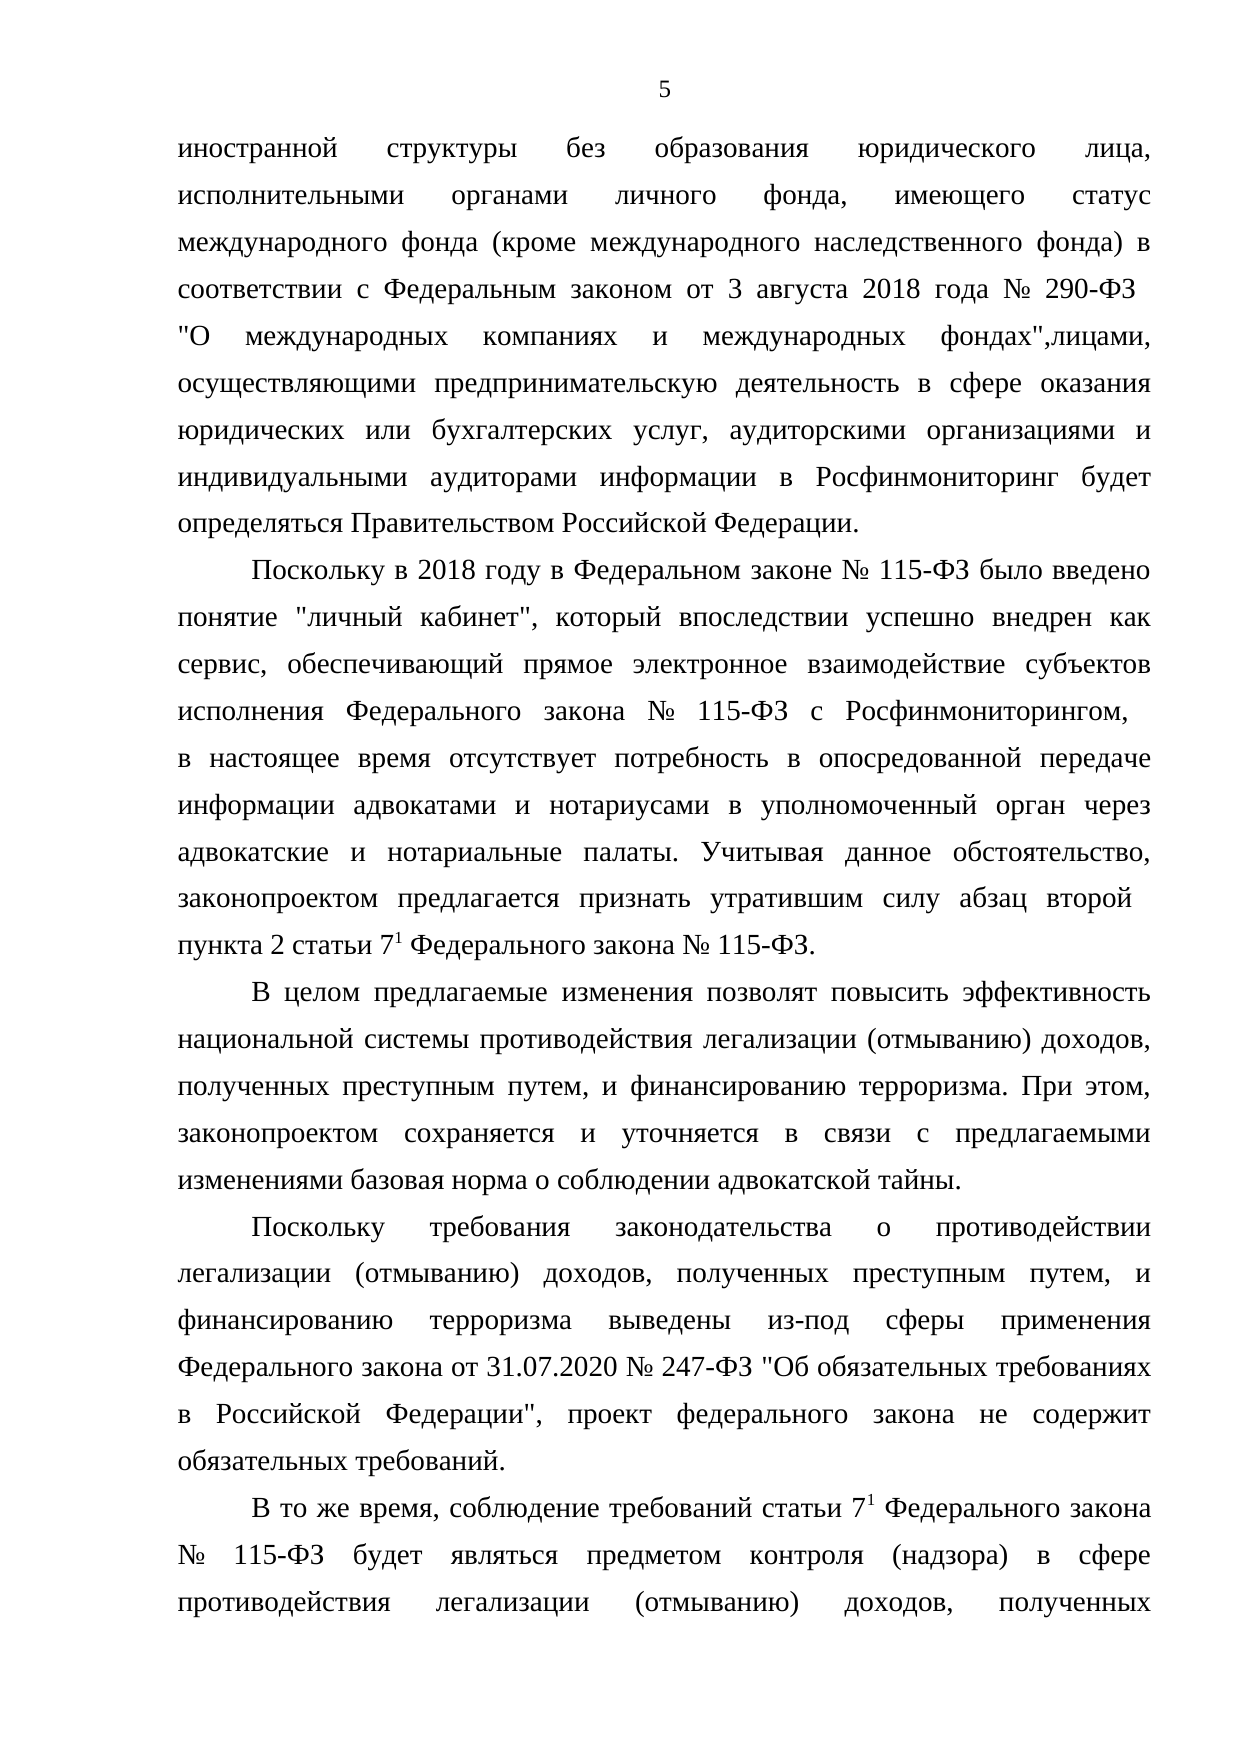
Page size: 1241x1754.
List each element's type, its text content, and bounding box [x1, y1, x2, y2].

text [177, 131, 1152, 539]
text В целом предлагаемые изменения позволят повысить эффективность национальной системы противодействия легализации (отмыванию) доходов, полученных преступным путем, и финансированию терроризма. При этом, законопроектом сохраняется и уточняется в связи с предлагаемыми изменениями базовая норма о соблюдении адвокатской тайны. [177, 974, 1152, 1195]
text Поскольку в 2018 году в Федеральном законе № 115-ФЗ было введено понятие "личный кабинет", который впоследствии успешно внедрен как сервис, обеспечивающий прямое электронное взаимодействие субъектов исполнения Федерального закона № 115-ФЗ с Росфинмониторингом, в настоящее время отсутствует потребность в опосредованной передаче информации адвокатами и нотариусами в уполномоченный орган через адвокатские и нотариальные палаты. Учитывая данное обстоятельство, законопроектом предлагается признать утратившим силу абзац второй пункта 2 статьи 71 Федерального закона № 115-ФЗ. [177, 552, 1152, 961]
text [177, 1490, 1152, 1617]
text Поскольку требования законодательства о противодействии легализации (отмыванию) доходов, полученных преступным путем, и финансированию терроризма выведены из-под сферы применения Федерального закона от 31.07.2020 № 247-ФЗ "Об обязательных требованиях в Российской Федерации", проект федерального закона не содержит обязательных требований. [177, 1209, 1152, 1477]
